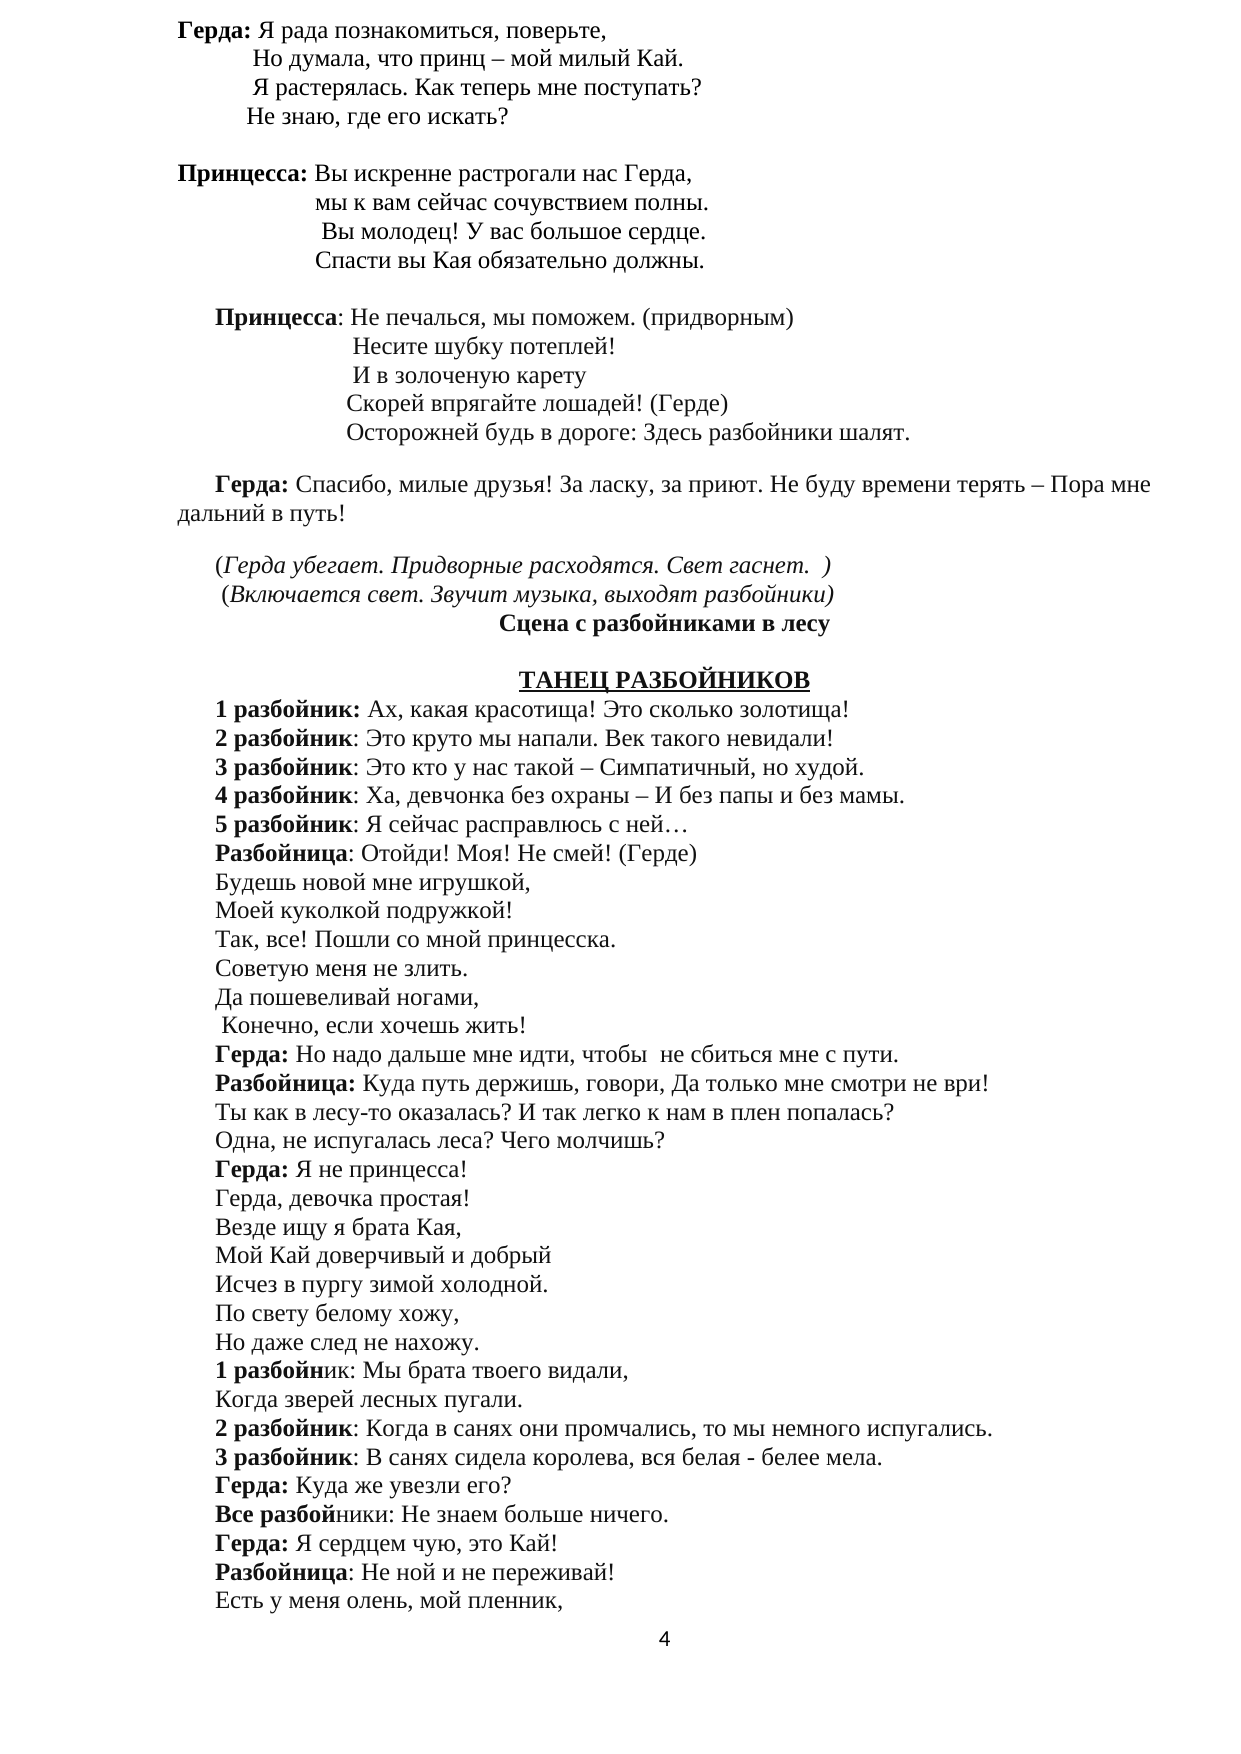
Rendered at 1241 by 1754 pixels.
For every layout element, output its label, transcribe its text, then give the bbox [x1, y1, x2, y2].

text Моей куколкой подружкой! [177, 895, 1152, 924]
text Когда зверей лесных пугали. [177, 1384, 1152, 1413]
text Я растерялась. Как теперь мне поступать? [177, 72, 1152, 101]
text ТАНЕЦ РАЗБОЙНИКОВ [177, 665, 1152, 694]
text 5 разбойник: Я сейчас расправлюсь с ней… [177, 809, 1152, 838]
text 3 разбойник: В санях сидела королева, вся белая - белее мела. [177, 1442, 1152, 1470]
text Разбойница: Отойди! Моя! Не смей! (Герде) [177, 838, 1152, 867]
text Везде ищу я брата Кая, [177, 1212, 1152, 1240]
text Советую меня не злить. [177, 953, 1152, 982]
text Спасти вы Кая обязательно должны. [177, 245, 1152, 273]
text 3 разбойник: Это кто у нас такой – Симпатичный, но худой. [177, 752, 1152, 780]
text Так, все! Пошли со мной принцесска. [177, 924, 1152, 953]
text Ты как в лесу-то оказалась? И так легко к нам в плен попалась? [177, 1097, 1152, 1125]
text Одна, не испугалась леса? Чего молчишь? [177, 1125, 1152, 1154]
text Есть у меня олень, мой пленник, [177, 1585, 1152, 1614]
text Разбойница: Не ной и не переживай! [177, 1557, 1152, 1585]
text Герда: Я сердцем чую, это Кай! [177, 1528, 1152, 1557]
text Осторожней будь в дороге: Здесь разбойники шалят. [177, 417, 1152, 446]
text 1 разбойник: Мы брата твоего видали, [177, 1355, 1152, 1384]
text Несите шубку потеплей! [177, 331, 1152, 360]
text (Герда убегает. Придворные расходятся. Свет гаснет. ) [177, 550, 1152, 579]
text Но даже след не нахожу. [177, 1327, 1152, 1355]
text Принцесса: Вы искренне растрогали нас Герда, [177, 158, 1152, 187]
text (Включается свет. Звучит музыка, выходят разбойники) [177, 579, 1152, 608]
text Да пошевеливай ногами, [177, 982, 1152, 1010]
text И в золоченую карету [177, 360, 1152, 388]
text Герда: Я не принцесса! [177, 1154, 1152, 1183]
text Все разбойники: Не знаем больше ничего. [177, 1499, 1152, 1528]
text Не знаю, где его искать? [177, 101, 1152, 130]
text Конечно, если хочешь жить! [177, 1010, 1152, 1039]
text Мой Кай доверчивый и добрый [177, 1240, 1152, 1269]
text По свету белому хожу, [177, 1298, 1152, 1327]
text Герда: Куда же увезли его? [177, 1470, 1152, 1499]
text Но думала, что принц – мой милый Кай. [177, 43, 1152, 72]
text Разбойница: Куда путь держишь, говори, Да только мне смотри не ври! [177, 1068, 1152, 1097]
text Герда: Спасибо, милые друзья! За ласку, за приют. Не буду времени терять – Пора мне дальний в путь! [177, 469, 1152, 527]
text Вы молодец! У вас большое сердце. [177, 216, 1152, 245]
text Герда: Я рада познакомиться, поверьте, [177, 15, 1152, 43]
text Будешь новой мне игрушкой, [177, 867, 1152, 895]
text 2 разбойник: Когда в санях они промчались, то мы немного испугались. [177, 1413, 1152, 1442]
text Герда, девочка простая! [177, 1183, 1152, 1212]
text Сцена с разбойниками в лесу [177, 608, 1152, 637]
text Исчез в пургу зимой холодной. [177, 1269, 1152, 1298]
text 1 разбойник: Ах, какая красотища! Это сколько золотища! [177, 694, 1152, 723]
text мы к вам сейчас сочувствием полны. [177, 187, 1152, 216]
text Принцесса: Не печалься, мы поможем. (придворным) [177, 302, 1152, 331]
text 4 разбойник: Ха, девчонка без охраны – И без папы и без мамы. [177, 780, 1152, 809]
text Герда: Но надо дальше мне идти, чтобы не сбиться мне с пути. [177, 1039, 1152, 1068]
text 2 разбойник: Это круто мы напали. Век такого невидали! [177, 723, 1152, 752]
text Скорей впрягайте лошадей! (Герде) [177, 388, 1152, 417]
